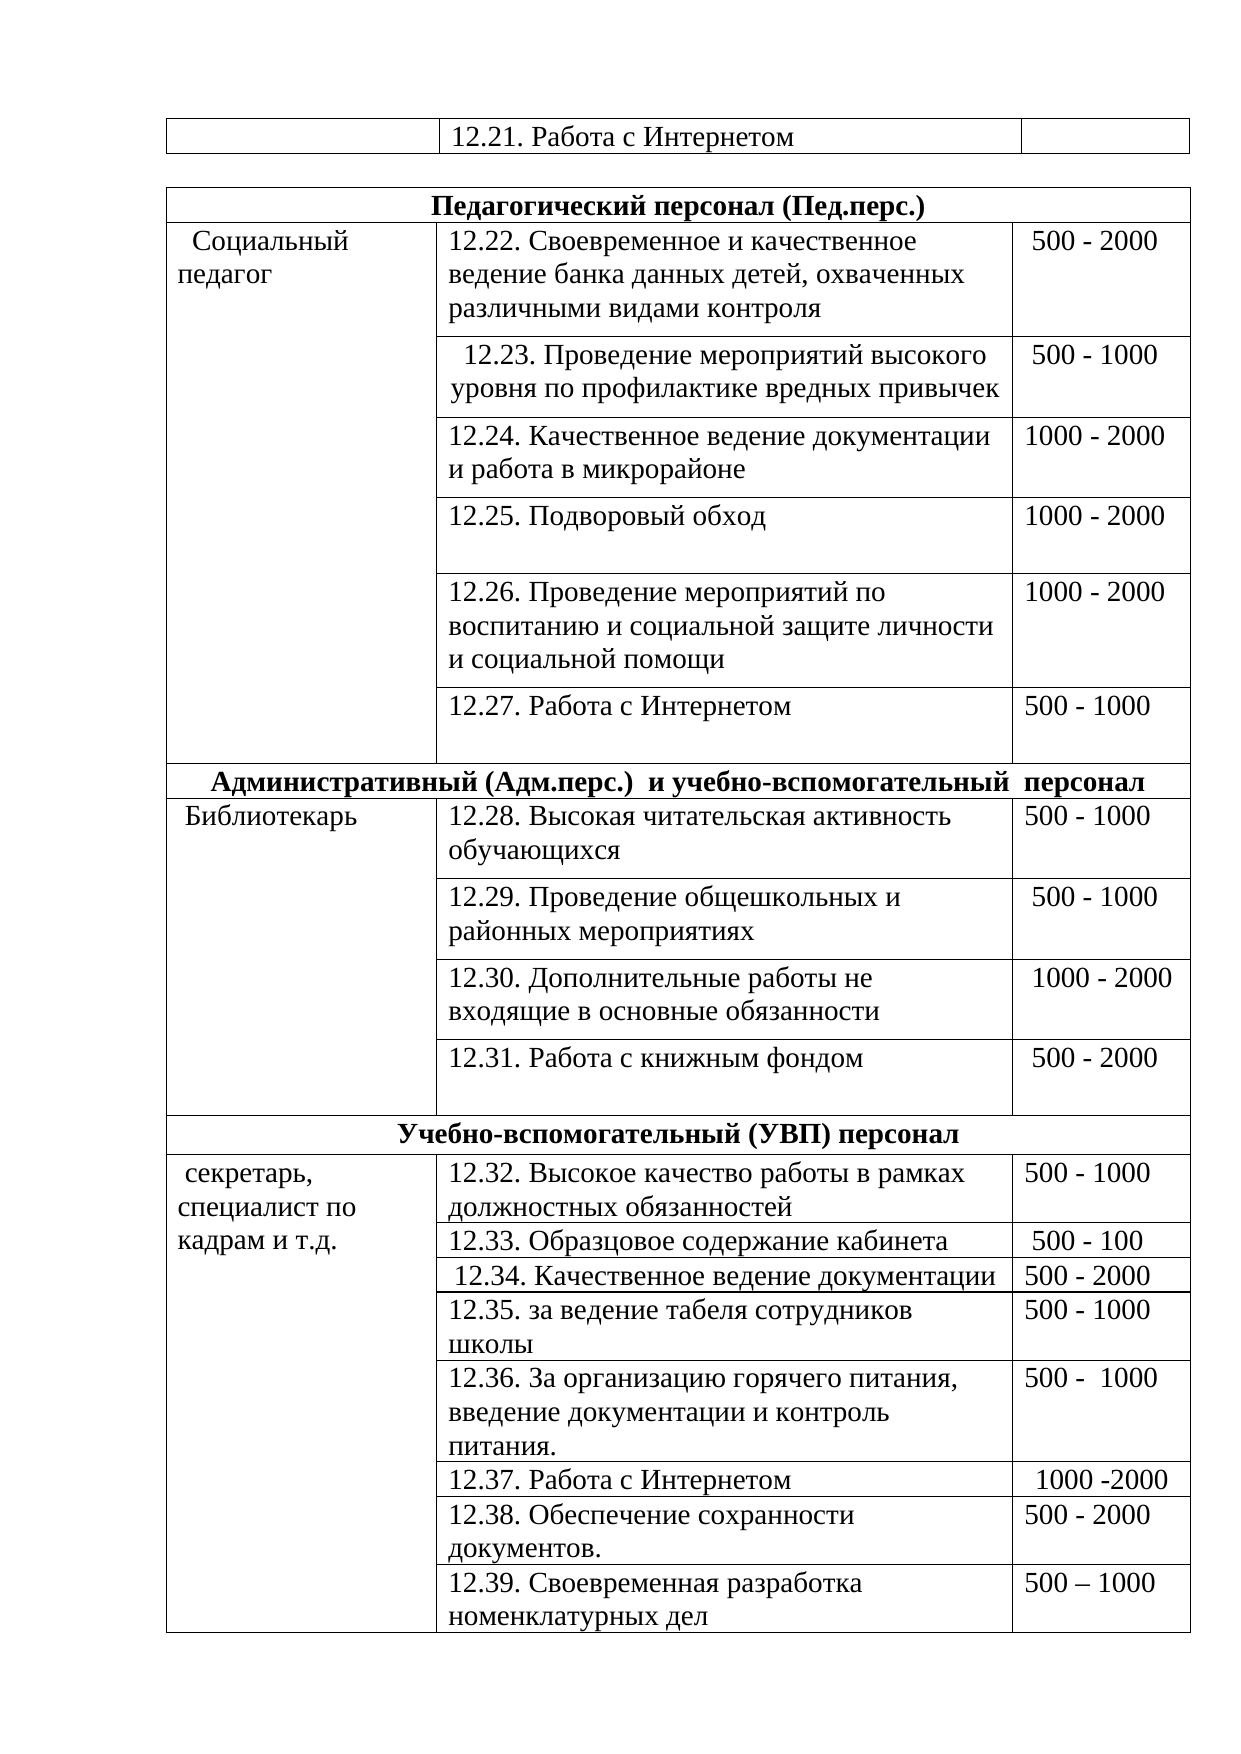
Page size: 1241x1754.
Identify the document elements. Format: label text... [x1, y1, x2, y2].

table_header Педагогический персонал (Пед.перс.) [167, 188, 1190, 222]
table_cell 12.31. Работа с книжным фондом [437, 1040, 1012, 1115]
table_cell Библиотекарь [167, 799, 436, 1115]
table_cell 500 - 2000 [1013, 1258, 1190, 1291]
table_cell 12.38. Обеспечение сохранности документов. [437, 1497, 1012, 1564]
table_cell Административный (Адм.перс.) и учебно-вспомогательный персонал [167, 764, 1190, 797]
table_cell 500 - 2000 [1013, 1497, 1190, 1564]
table_cell 12.22. Своевременное и качественное ведение банка данных детей, охваченных различными видами контроля [437, 223, 1012, 336]
table_cell 500 - 1000 [1013, 879, 1190, 959]
table_cell 1000 - 2000 [1013, 960, 1190, 1039]
table_cell секретарь, специалист по кадрам и т.д. [167, 1155, 436, 1632]
table_cell 500 - 1000 [1013, 1293, 1190, 1359]
table_cell 12.30. Дополнительные работы не входящие в основные обязанности [437, 960, 1012, 1039]
table_cell 1000 - 2000 [1013, 574, 1190, 687]
table_cell 500 - 2000 [1013, 223, 1190, 336]
table_cell [1022, 119, 1189, 153]
table_cell 1000 - 2000 [1013, 418, 1190, 497]
table_cell 12.39. Своевременная разработка номенклатурных дел [437, 1565, 1012, 1632]
table_cell 500 – 1000 [1013, 1565, 1190, 1632]
table_cell 12.28. Высокая читательская активность обучающихся [437, 799, 1012, 878]
table_cell 500 - 2000 [1013, 1040, 1190, 1115]
table_cell 500 - 1000 [1013, 799, 1190, 878]
table_cell 12.35. за ведение табеля сотрудников школы [437, 1293, 1012, 1359]
table_cell 12.26. Проведение мероприятий по воспитанию и социальной защите личности и социальной помощи [437, 574, 1012, 687]
table_cell 1000 - 2000 [1013, 498, 1190, 573]
table_cell 500 - 100 [1013, 1223, 1190, 1257]
table_cell 12.29. Проведение общешкольных и районных мероприятиях [437, 879, 1012, 959]
table_cell 1000 -2000 [1013, 1462, 1190, 1496]
table_cell 12.24. Качественное ведение документации и работа в микрорайоне [437, 418, 1012, 497]
table_cell 12.36. За организацию горячего питания, введение документации и контроль питания. [437, 1361, 1012, 1461]
table_cell 500 - 1000 [1013, 1361, 1190, 1461]
table_cell 12.27. Работа с Интернетом [437, 688, 1012, 763]
table_cell 500 - 1000 [1013, 1155, 1190, 1222]
table_cell 12.21. Работа с Интернетом [440, 119, 1021, 153]
table_cell 12.23. Проведение мероприятий высокого уровня по профилактике вредных привычек [437, 337, 1012, 417]
table_cell 12.32. Высокое качество работы в рамках должностных обязанностей [437, 1155, 1012, 1222]
table_cell 500 - 1000 [1013, 337, 1190, 417]
table_cell Социальный педагог [167, 223, 436, 763]
table_cell 12.33. Образцовое содержание кабинета [437, 1223, 1012, 1257]
table_cell 12.25. Подворовый обход [437, 498, 1012, 573]
table_cell 12.37. Работа с Интернетом [437, 1462, 1012, 1496]
table_cell 12.34. Качественное ведение документации [437, 1258, 1012, 1291]
table_cell Учебно-вспомогательный (УВП) персонал [167, 1116, 1190, 1154]
table_cell 500 - 1000 [1013, 688, 1190, 763]
